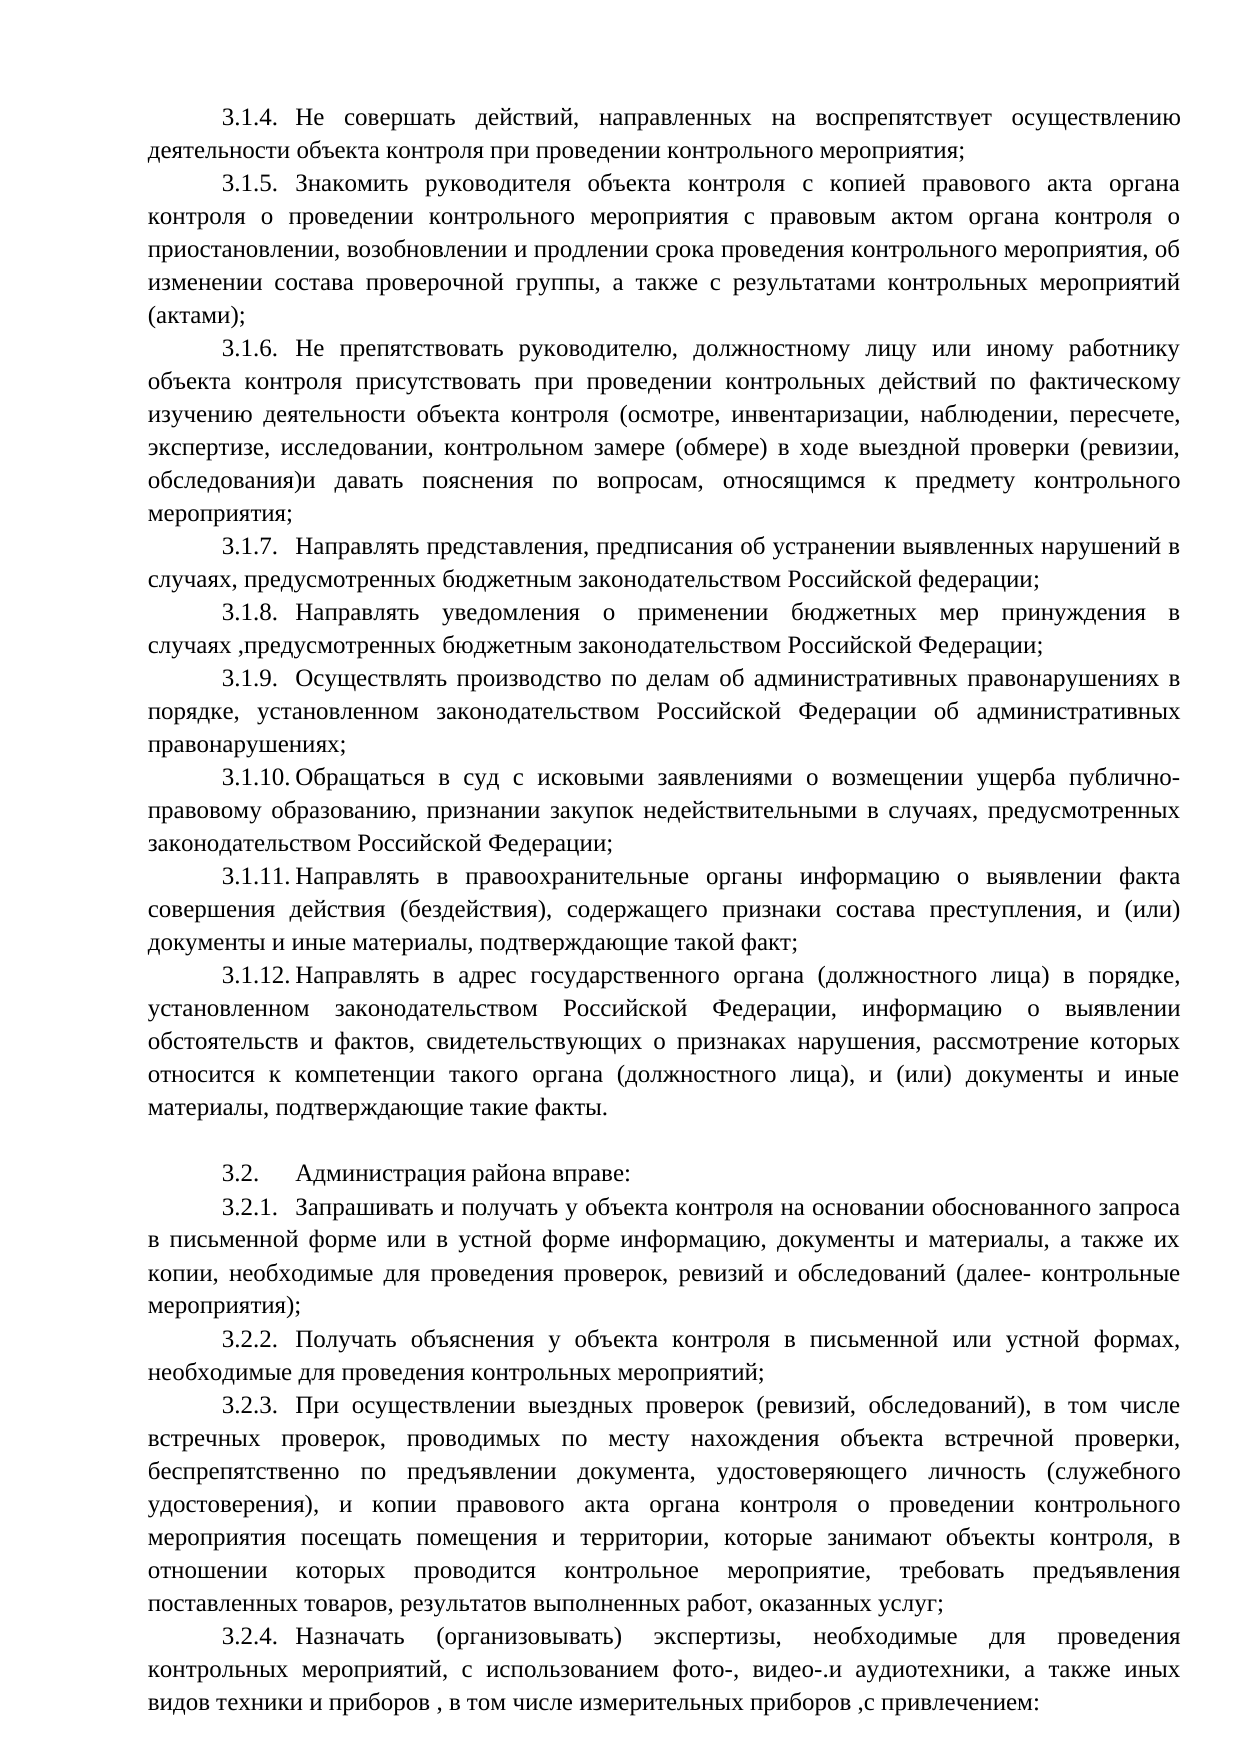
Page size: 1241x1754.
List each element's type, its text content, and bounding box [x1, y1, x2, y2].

list Направлять уведомления о применении бюджетных мер принуждения в случаях ,предусмотренных бюджетным законодательством Российской Федерации; [148, 597, 1181, 659]
list Не совершать действий, направленных на воспрепятствует осуществлению деятельности объекта контроля при проведении контрольного мероприятия; [148, 102, 1181, 164]
list При осуществлении выездных проверок (ревизий, обследований), в том числе встречных проверок, проводимых по месту нахождения объекта встречной проверки, беспрепятственно по предъявлении документа, удостоверяющего личность (служебного удостоверения), и копии правового акта органа контроля о проведении контрольного мероприятия посещать помещения и территории, которые занимают объекты контроля, в отношении которых проводится контрольное мероприятие, требовать предъявления поставленных товаров, результатов выполненных работ, оказанных услуг; [148, 1390, 1181, 1617]
list Направлять представления, предписания об устранении выявленных нарушений в случаях, предусмотренных бюджетным законодательством Российской федерации; [148, 531, 1181, 593]
list Получать объяснения у объекта контроля в письменной или устной формах, необходимые для проведения контрольных мероприятий; [148, 1324, 1181, 1385]
list Не препятствовать руководителю, должностному лицу или иному работнику объекта контроля присутствовать при проведении контрольных действий по фактическому изучению деятельности объекта контроля (осмотре, инвентаризации, наблюдении, пересчете, экспертизе, исследовании, контрольном замере (обмере) в ходе выездной проверки (ревизии, обследования)и давать пояснения по вопросам, относящимся к предмету контрольного мероприятия; [148, 333, 1181, 527]
list Администрация района вправе: [148, 1158, 1181, 1187]
list Направлять в адрес государственного органа (должностного лица) в порядке, установленном законодательством Российской Федерации, информацию о выявлении обстоятельств и фактов, свидетельствующих о признаках нарушения, рассмотрение которых относится к компетенции такого органа (должностного лица), и (или) документы и иные материалы, подтверждающие такие факты. [148, 960, 1181, 1121]
list Назначать (организовывать) экспертизы, необходимые для проведения контрольных мероприятий, с использованием фото-, видео-.и аудиотехники, а также иных видов техники и приборов , в том числе измерительных приборов ,с привлечением: [148, 1621, 1181, 1716]
list Обращаться в суд с исковыми заявлениями о возмещении ущерба публично-правовому образованию, признании закупок недействительными в случаях, предусмотренных законодательством Российской Федерации; [148, 762, 1181, 857]
list Знакомить руководителя объекта контроля с копией правового акта органа контроля о проведении контрольного мероприятия с правовым актом органа контроля о приостановлении, возобновлении и продлении срока проведения контрольного мероприятия, об изменении состава проверочной группы, а также с результатами контрольных мероприятий (актами); [148, 168, 1181, 329]
list Направлять в правоохранительные органы информацию о выявлении факта совершения действия (бездействия), содержащего признаки состава преступления, и (или) документы и иные материалы, подтверждающие такой факт; [148, 861, 1181, 956]
list Осуществлять производство по делам об административных правонарушениях в порядке, установленном законодательством Российской Федерации об административных правонарушениях; [148, 663, 1181, 758]
list Запрашивать и получать у объекта контроля на основании обоснованного запроса в письменной форме или в устной форме информацию, документы и материалы, а также их копии, необходимые для проведения проверок, ревизий и обследований (далее- контрольные мероприятия); [148, 1192, 1181, 1319]
